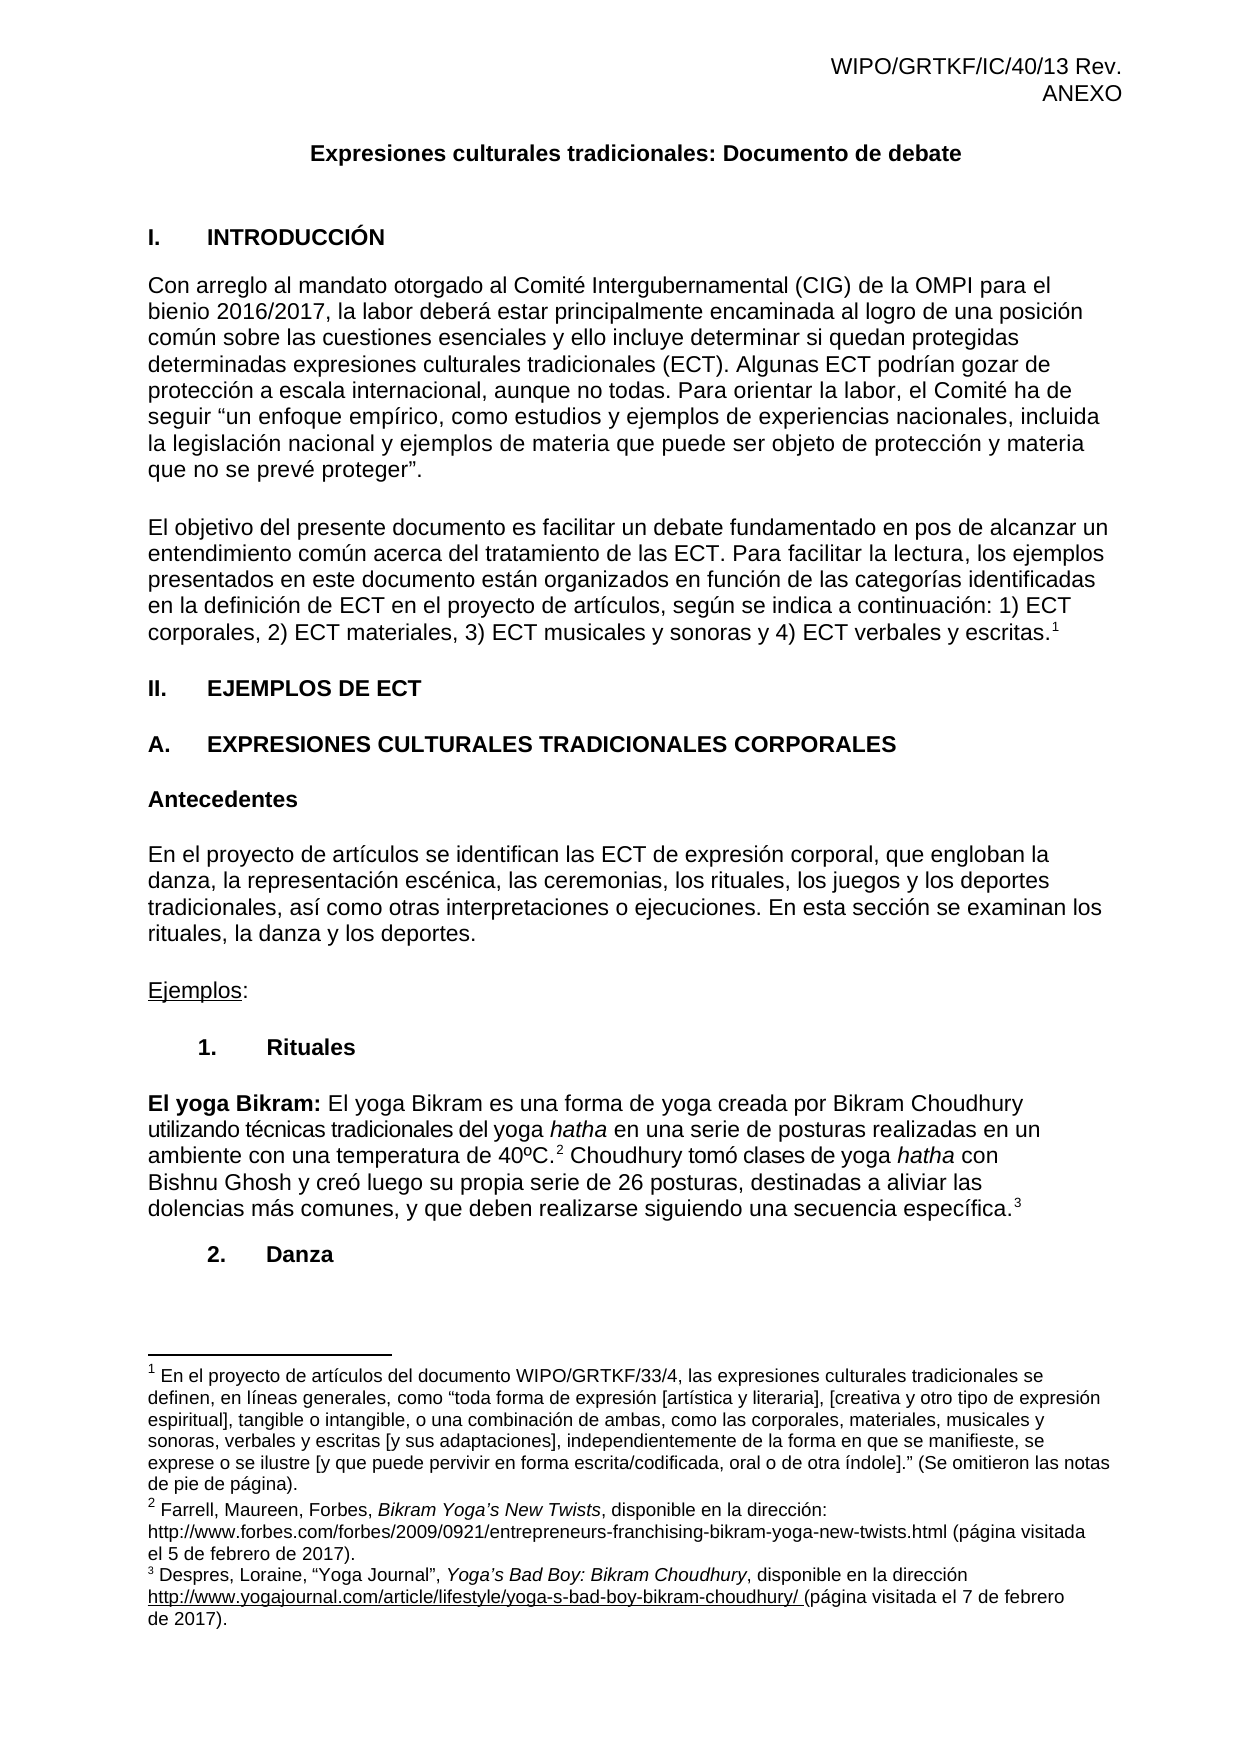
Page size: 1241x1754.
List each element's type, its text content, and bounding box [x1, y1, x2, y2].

text Expresiones culturales tradicionales: Documento de debate [148, 140, 1124, 166]
text Ejemplos: [148, 976, 1124, 1004]
text 2. Danza [148, 1241, 1122, 1267]
text El objetivo del presente documento es facilitar un debate fundamentado en pos de alcanzar un entendimiento común acerca del tratamiento de las ECT. Para facilitar la lectura, los ejemplos presentados en este documento están organizados en función de las categorías identificadas en la definición de ECT en el proyecto de artículos, según se indica a continuación: 1) ECT corporales, 2) ECT materiales, 3) ECT musicales y sonoras y 4) ECT verbales y escritas. [148, 513, 1114, 645]
text El yoga Bikram: El yoga Bikram es una forma de yoga creada por Bikram Choudhury utilizando técnicas tradicionales del yoga hatha en una serie de posturas realizadas en un ambiente con una temperatura de 40ºC. Choudhury tomó clases de yoga hatha con Bishnu Ghosh y creó luego su propia serie de 26 posturas, destinadas a aliviar las dolencias más comunes, y que deben realizarse siguiendo una secuencia específica. [148, 1089, 1057, 1221]
text Antecedentes [148, 786, 1124, 812]
text A. EXPRESIONES CULTURALES TRADICIONALES CORPORALES [148, 731, 1124, 757]
text Con arreglo al mandato otorgado al Comité Intergubernamental (CIG) de la OMPI para el bienio 2016/2017, la labor deberá estar principalmente encaminada al logro de una posición común sobre las cuestiones esenciales y ello incluye determinar si quedan protegidas determinadas expresiones culturales tradicionales (ECT). Algunas ECT podrían gozar de protección a escala internacional, aunque no todas. Para orientar la labor, el Comité ha de seguir “un enfoque empírico, como estudios y ejemplos de experiencias nacionales, incluida la legislación nacional y ejemplos de materia que puede ser objeto de protección y materia que no se prevé proteger”. [148, 272, 1116, 482]
text II. EJEMPLOS DE ECT [148, 675, 1124, 701]
list Rituales [198, 1034, 1124, 1060]
text I. INTRODUCCIÓN [148, 224, 1124, 251]
text En el proyecto de artículos se identifican las ECT de expresión corporal, que engloban la danza, la representación escénica, las ceremonias, los rituales, los juegos y los deportes tradicionales, así como otras interpretaciones o ejecuciones. En esta sección se examinan los rituales, la danza y los deportes. [148, 841, 1114, 947]
